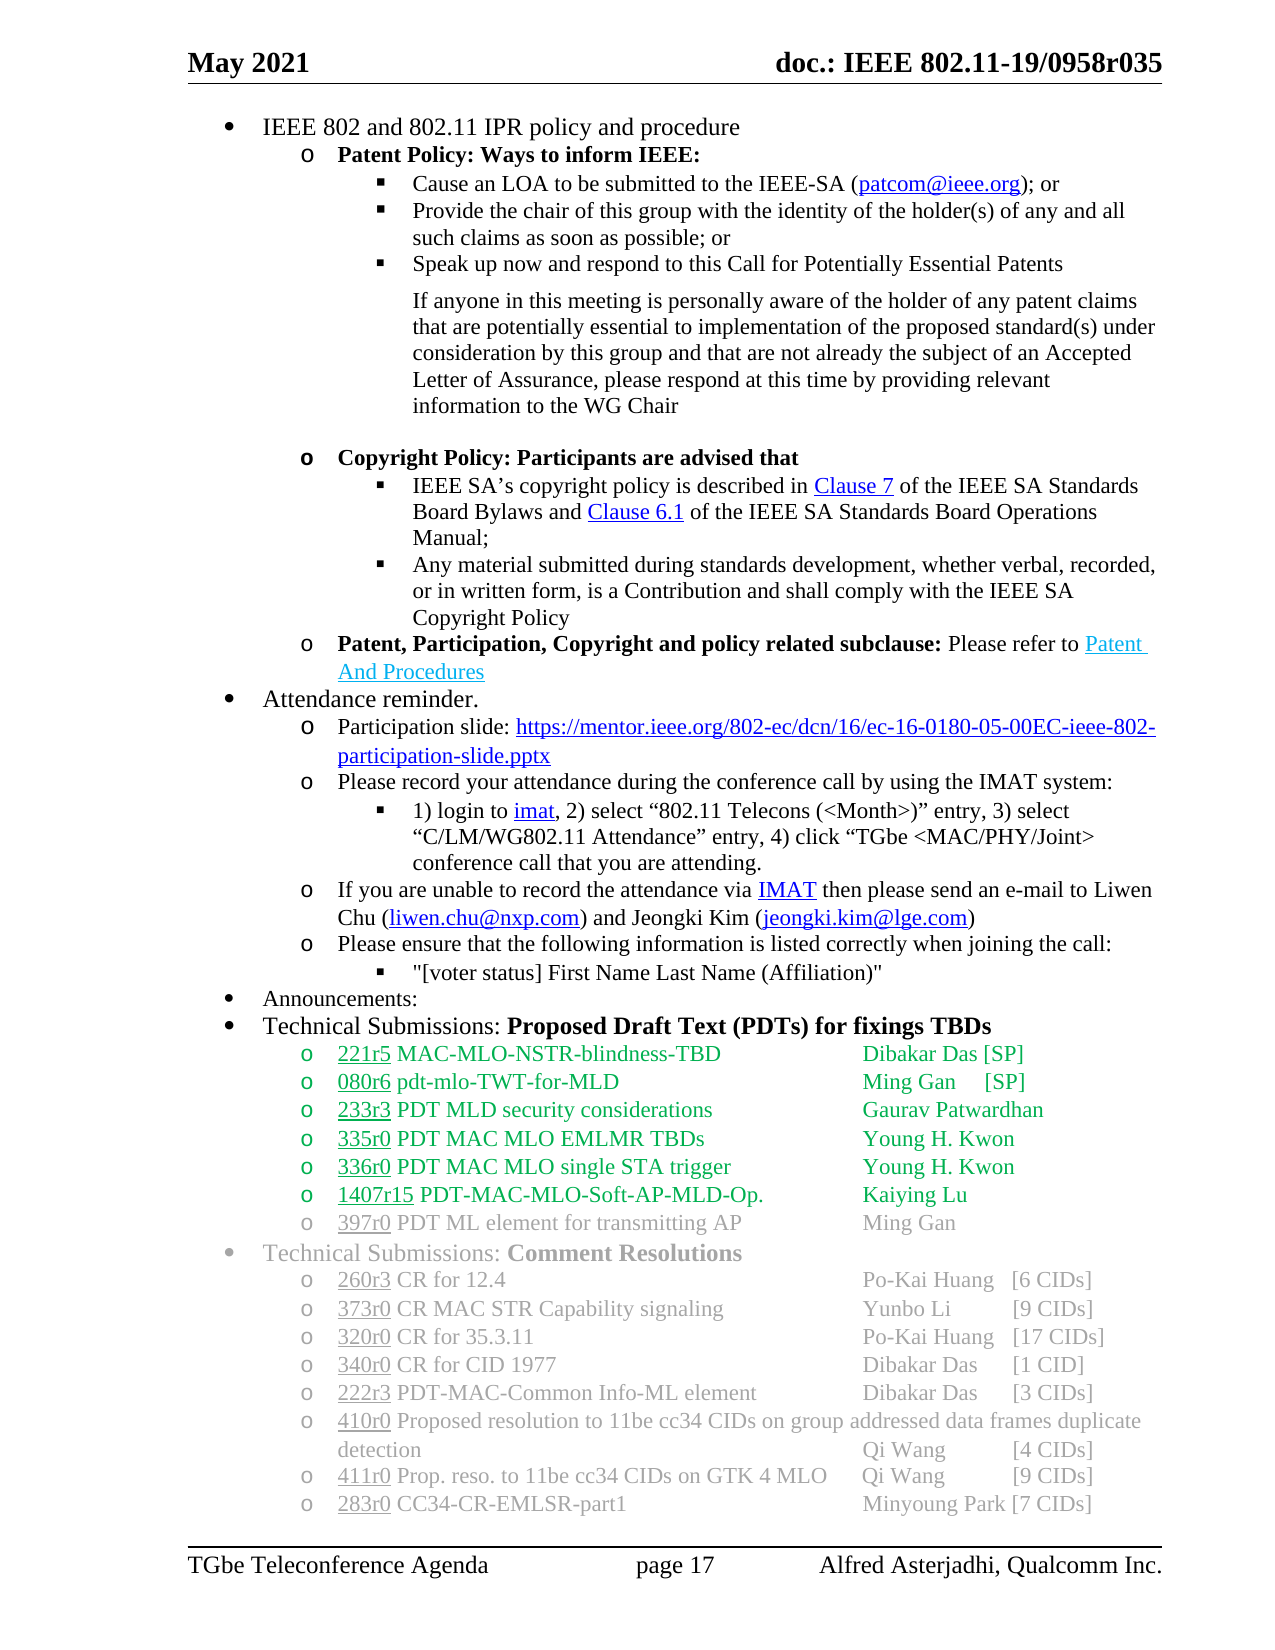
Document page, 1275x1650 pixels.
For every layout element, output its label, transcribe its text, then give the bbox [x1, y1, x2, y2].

list 336r0 PDT MAC MLO single STA trigger Young H. Kwon [300, 1153, 1162, 1181]
list 080r6 pdt-mlo-TWT-for-MLD Ming Gan [SP] [300, 1068, 1162, 1096]
list Patent Policy: Ways to inform IEEE: [300, 141, 1162, 170]
list If you are unable to record the attendance via IMAT then please send an e-mail to Liwen Chu (liwen.chu@nxp.com) and Jeongki Kim (jeongki.kim@lge.com) [300, 876, 1162, 930]
list 373r0 CR MAC STR Capability signaling Yunbo Li [9 CIDs] [300, 1294, 1162, 1323]
list 260r3 CR for 12.4 Po-Kai Huang [6 CIDs] [300, 1266, 1162, 1294]
list 222r3 PDT-MAC-Common Info-ML element Dibakar Das [3 CIDs] [300, 1379, 1162, 1407]
list Please ensure that the following information is listed correctly when joining the call: [300, 930, 1162, 958]
list Please record your attendance during the conference call by using the IMAT system: [300, 768, 1162, 797]
list 410r0 Proposed resolution to 11be cc34 CIDs on group addressed data frames duplicate detection Qi Wang [4 CIDs] [300, 1407, 1162, 1462]
list Technical Submissions: Comment Resolutions [225, 1238, 1162, 1266]
list 320r0 CR for 35.3.11 Po-Kai Huang [17 CIDs] [300, 1323, 1162, 1351]
list "[voter status] First Name Last Name (Affiliation)" [375, 958, 1162, 985]
list 1) login to imat, 2) select “802.11 Telecons (<Month>)” entry, 3) select “C/LM/WG802.11 Attendance” entry, 4) click “TGbe <MAC/PHY/Joint> conference call that you are attending. [375, 797, 1162, 876]
list 233r3 PDT MLD security considerations Gaurav Patwardhan [300, 1096, 1162, 1125]
list 397r0 PDT ML element for transmitting AP Ming Gan [300, 1209, 1162, 1238]
list Speak up now and respond to this Call for Potentially Essential Patents [375, 250, 1162, 276]
list Provide the chair of this group with the identity of the holder(s) of any and all such claims as soon as possible; or [375, 197, 1162, 250]
list IEEE SA’s copyright policy is described in Clause 7 of the IEEE SA Standards Board Bylaws and Clause 6.1 of the IEEE SA Standards Board Operations Manual; [375, 472, 1162, 551]
list If anyone in this meeting is personally aware of the holder of any patent claims that are potentially essential to implementation of the proposed standard(s) under consideration by this group and that are not already the subject of an Accepted Letter of Assurance, please respond at this time by providing relevant information to the WG Chair [412, 287, 1162, 418]
list 1407r15 PDT-MAC-MLO-Soft-AP-MLD-Op. Kaiying Lu [300, 1181, 1162, 1209]
list Participation slide: https://mentor.ieee.org/802-ec/dcn/16/ec-16-0180-05-00EC-ieee-802-participation-slide.pptx [300, 713, 1162, 768]
list 411r0 Prop. reso. to 11be cc34 CIDs on GTK 4 MLO Qi Wang [9 CIDs] [300, 1462, 1162, 1490]
list IEEE 802 and 802.11 IPR policy and procedure [225, 112, 1162, 141]
list Patent, Participation, Copyright and policy related subclause: Please refer to Patent And Procedures [300, 630, 1162, 684]
list 283r0 CC34-CR-EMLSR-part1 Minyoung Park [7 CIDs] [300, 1490, 1162, 1518]
list Attendance reminder. [225, 684, 1162, 713]
list 221r5 MAC-MLO-NSTR-blindness-TBD Dibakar Das [SP] [300, 1040, 1162, 1068]
list Copyright Policy: Participants are advised that [300, 443, 1162, 472]
list Announcements: [225, 985, 1162, 1011]
list Any material submitted during standards development, whether verbal, recorded, or in written form, is a Contribution and shall comply with the IEEE SA Copyright Policy [375, 551, 1162, 630]
list 335r0 PDT MAC MLO EMLMR TBDs Young H. Kwon [300, 1125, 1162, 1153]
list 340r0 CR for CID 1977 Dibakar Das [1 CID] [300, 1351, 1162, 1379]
list Technical Submissions: Proposed Draft Text (PDTs) for fixings TBDs [225, 1011, 1162, 1040]
list Cause an LOA to be submitted to the IEEE-SA (patcom@ieee.org); or [375, 170, 1162, 197]
